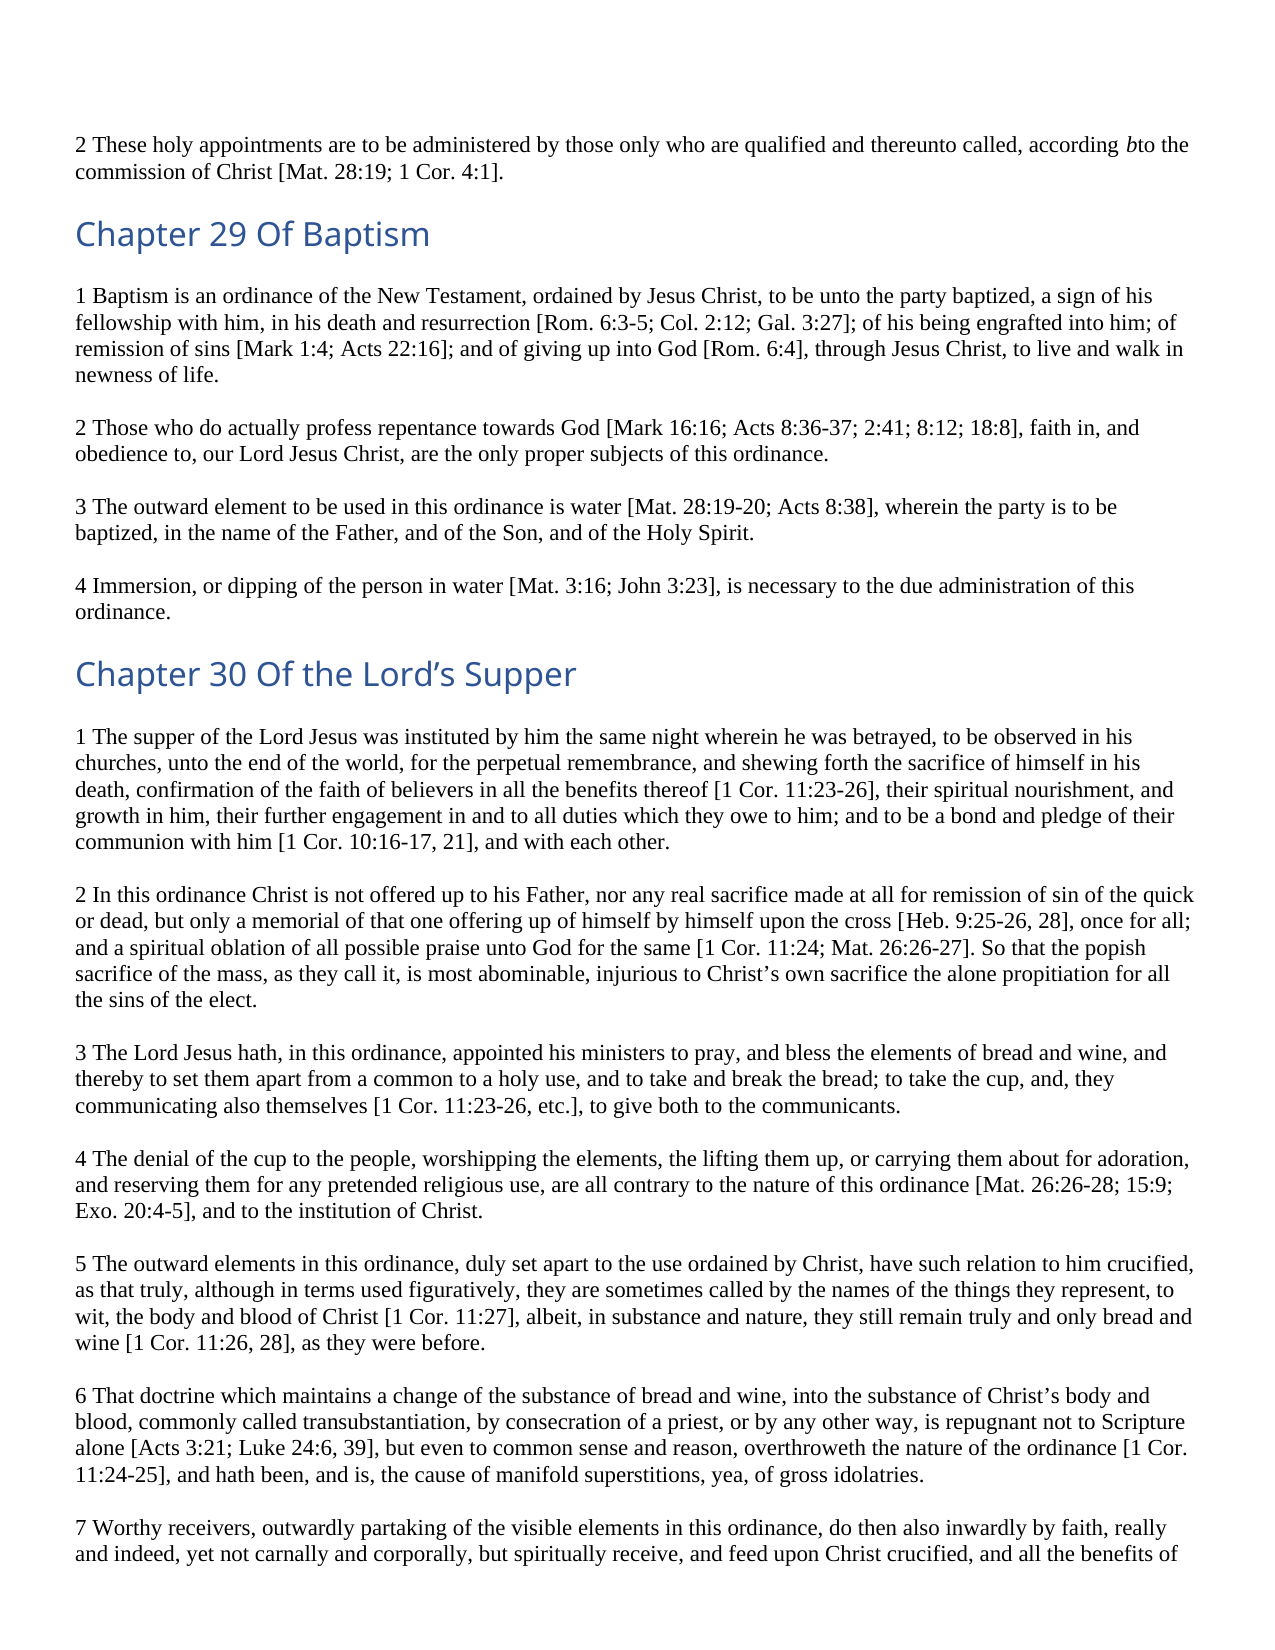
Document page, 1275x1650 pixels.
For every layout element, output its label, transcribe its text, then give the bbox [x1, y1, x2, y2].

text 6 That doctrine which maintains a change of the substance of bread and wine, into the substance of Christ’s body and blood, commonly called transubstantiation, by consecration of a priest, or by any other way, is repugnant not to Scripture alone [Acts 3:21; Luke 24:6, 39], but even to common sense and reason, overthroweth the nature of the ordinance [1 Cor. 11:24-25], and hath been, and is, the cause of manifold superstitions, yea, of gross idolatries. [75, 1382, 1200, 1487]
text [75, 1513, 1200, 1566]
text 3 The Lord Jesus hath, in this ordinance, appointed his ministers to pray, and bless the elements of bread and wine, and thereby to set them apart from a common to a holy use, and to take and break the bread; to take the cup, and, they communicating also themselves [1 Cor. 11:23-26, etc.], to give both to the communicants. [75, 1039, 1200, 1118]
text 4 Immersion, or dipping of the person in water [Mat. 3:16; John 3:23], is necessary to the due administration of this ordinance. [75, 572, 1200, 625]
text 2 These holy appointments are to be administered by those only who are qualified and thereunto called, according bto the commission of Christ [Mat. 28:19; 1 Cor. 4:1]. [75, 131, 1200, 184]
text 2 In this ordinance Christ is not offered up to his Father, nor any real sacrifice made at all for remission of sin of the quick or dead, but only a memorial of that one offering up of himself by himself upon the cross [Heb. 9:25-26, 28], once for all; and a spiritual oblation of all possible praise unto God for the same [1 Cor. 11:24; Mat. 26:26-27]. So that the popish sacrifice of the mass, as they call it, is most abominable, injurious to Christ’s own sacrifice the alone propitiation for all the sins of the elect. [75, 881, 1200, 1013]
subtitle Chapter 29 Of Baptism [75, 210, 1200, 256]
text 1 Baptism is an ordinance of the New Testament, ordained by Jesus Christ, to be unto the party baptized, a sign of his fellowship with him, in his death and resurrection [Rom. 6:3-5; Col. 2:12; Gal. 3:27]; of his being engrafted into him; of remission of sins [Mark 1:4; Acts 22:16]; and of giving up into God [Rom. 6:4], through Jesus Christ, to live and walk in newness of life. [75, 282, 1200, 388]
text 2 Those who do actually profess repentance towards God [Mark 16:16; Acts 8:36-37; 2:41; 8:12; 18:8], faith in, and obedience to, our Lord Jesus Christ, are the only proper subjects of this ordinance. [75, 414, 1200, 467]
text 3 The outward element to be used in this ordinance is water [Mat. 28:19-20; Acts 8:38], wherein the party is to be baptized, in the name of the Father, and of the Son, and of the Holy Spirit. [75, 493, 1200, 546]
text 5 The outward elements in this ordinance, duly set apart to the use ordained by Christ, have such relation to him crucified, as that truly, although in terms used figuratively, they are sometimes called by the names of the things they represent, to wit, the body and blood of Christ [1 Cor. 11:27], albeit, in substance and nature, they still remain truly and only bread and wine [1 Cor. 11:26, 28], as they were before. [75, 1250, 1200, 1355]
text 4 The denial of the cup to the people, worshipping the elements, the lifting them up, or carrying them about for adoration, and reserving them for any pretended religious use, are all contrary to the nature of this ordinance [Mat. 26:26-28; 15:9; Exo. 20:4-5], and to the institution of Christ. [75, 1144, 1200, 1224]
text 1 The supper of the Lord Jesus was instituted by him the same night wherein he was betrayed, to be observed in his churches, unto the end of the world, for the perpetual remembrance, and shewing forth the sacrifice of himself in his death, confirmation of the faith of believers in all the benefits thereof [1 Cor. 11:23-26], their spiritual nourishment, and growth in him, their further engagement in and to all duties which they owe to him; and to be a bond and pledge of their communion with him [1 Cor. 10:16-17, 21], and with each other. [75, 723, 1200, 855]
subtitle Chapter 30 Of the Lord’s Supper [75, 651, 1200, 697]
